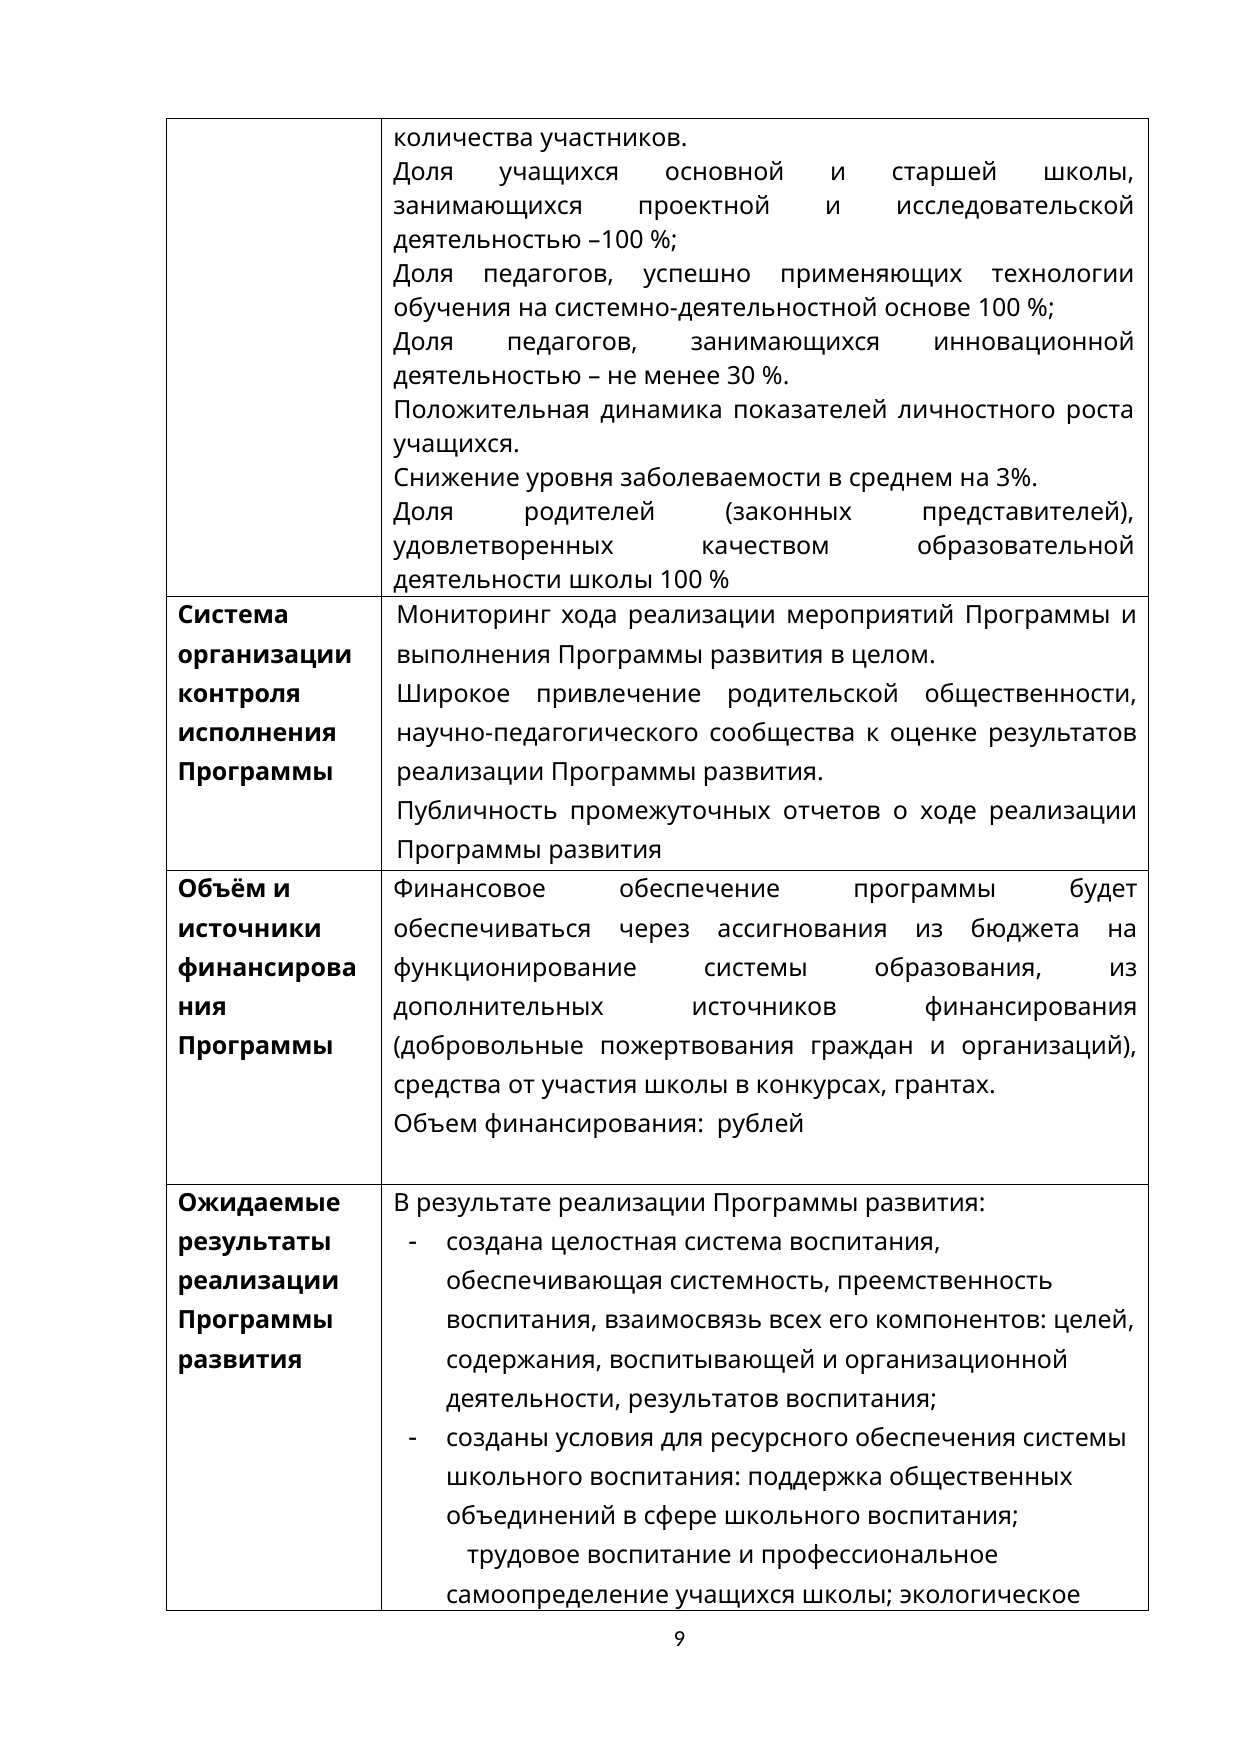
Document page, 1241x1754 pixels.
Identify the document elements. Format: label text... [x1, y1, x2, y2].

table_cell Мониторинг хода реализации мероприятий Программы и выполнения Программы развития в целом. Широкое привлечение родительской общественности, научно-педагогического сообщества к оценке результатов реализации Программы развития. Публичность промежуточных отчетов о ходе реализации Программы развития [382, 597, 1148, 870]
table_cell Система организации контроля исполнения Программы [167, 597, 381, 870]
table_cell Финансовое обеспечение программы будет обеспечиваться через ассигнования из бюджета на функционирование системы образования, из дополнительных источников финансирования (добровольные пожертвования граждан и организаций), средства от участия школы в конкурсах, грантах. Объем финансирования: рублей [382, 871, 1148, 1183]
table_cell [167, 119, 381, 596]
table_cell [167, 1185, 381, 1610]
table_cell Объём и источники финансирования Программы [167, 871, 381, 1183]
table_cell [382, 119, 1148, 596]
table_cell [382, 1185, 1148, 1610]
